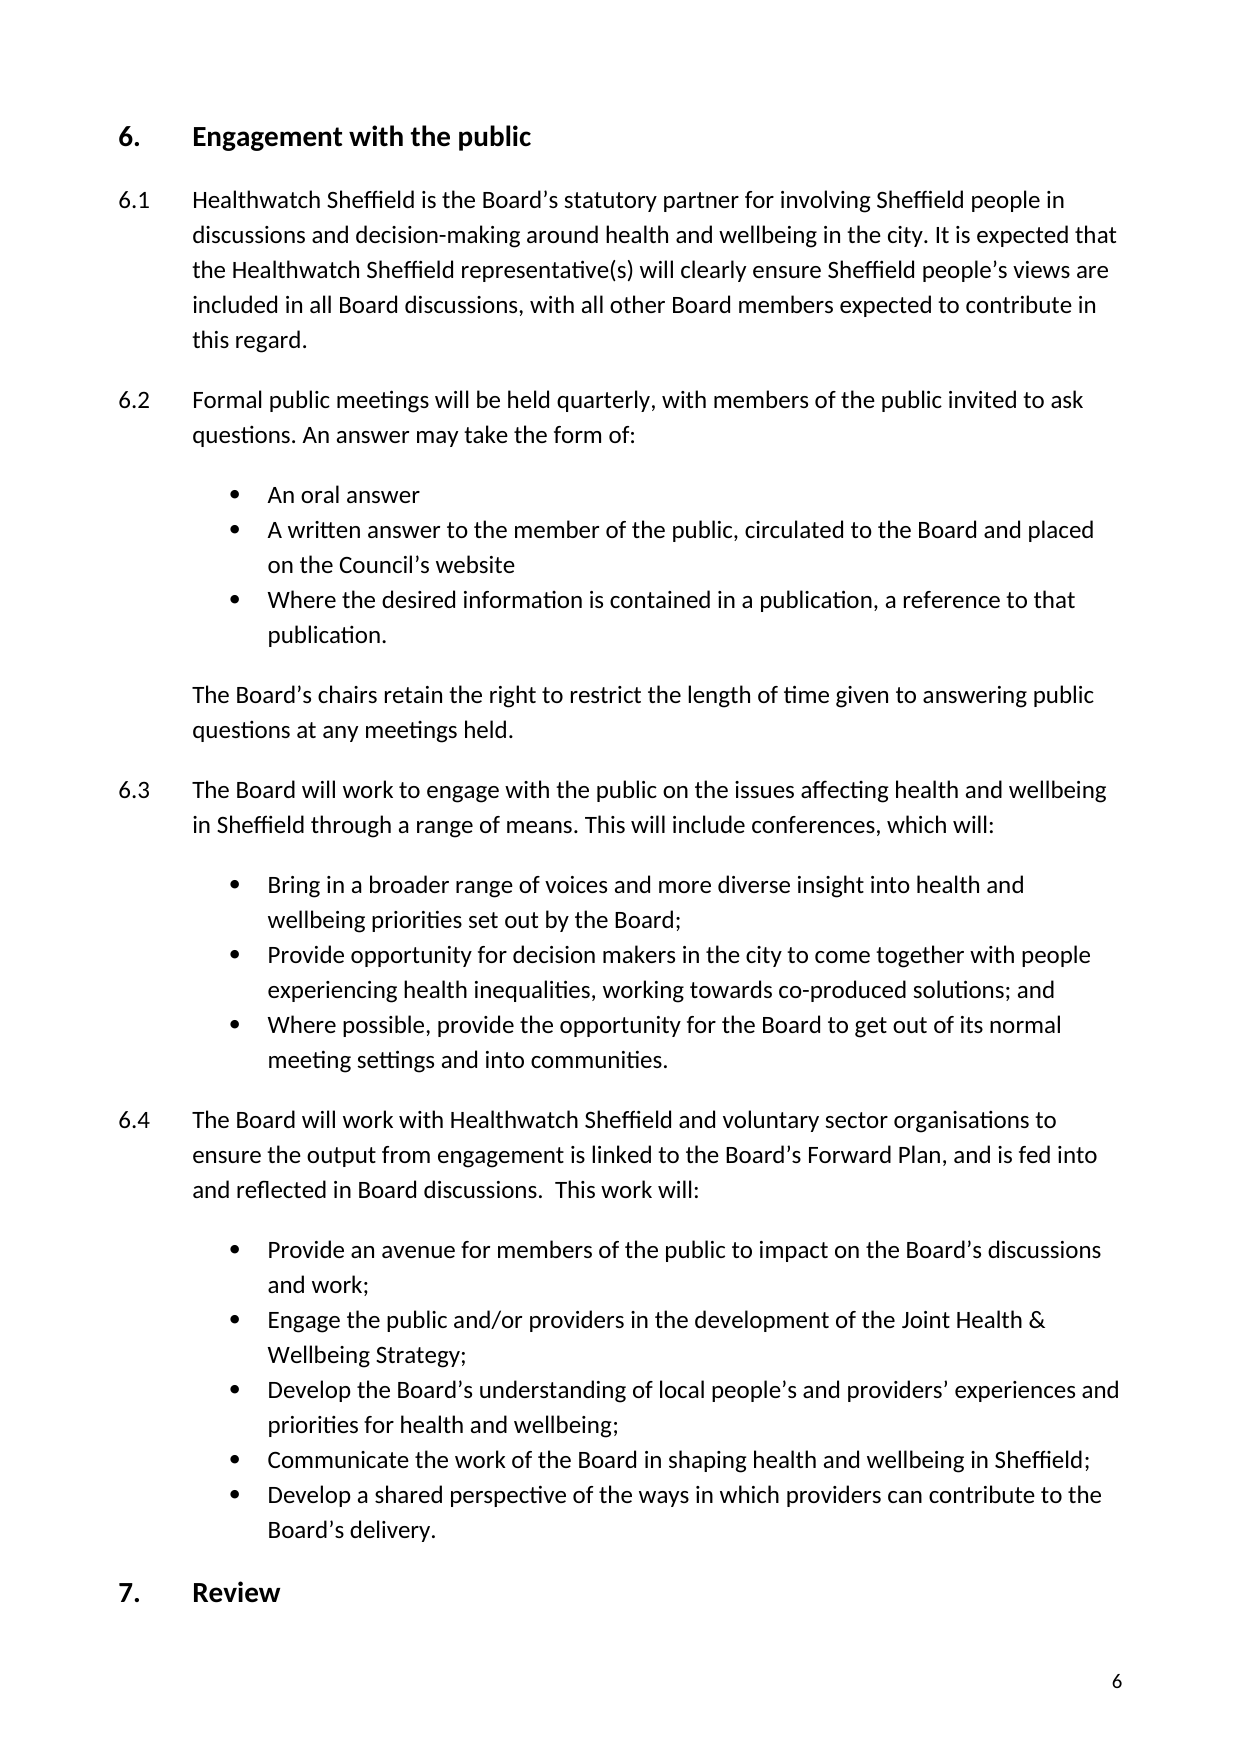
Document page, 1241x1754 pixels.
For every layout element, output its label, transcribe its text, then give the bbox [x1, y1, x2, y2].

list Engage the public and/or providers in the development of the Joint Health & Wellbeing Strategy; [230, 1304, 1122, 1369]
list A written answer to the member of the public, circulated to the Board and placed on the Council’s website [230, 514, 1122, 579]
list An oral answer [230, 479, 1122, 509]
list Bring in a broader range of voices and more diverse insight into health and wellbeing priorities set out by the Board; [230, 869, 1122, 934]
list Communicate the work of the Board in shaping health and wellbeing in Sheffield; [230, 1444, 1122, 1474]
list Develop a shared perspective of the ways in which providers can contribute to the Board’s delivery. [230, 1479, 1122, 1544]
text The Board will work with Healthwatch Sheffield and voluntary sector organisations to ensure the output from engagement is linked to the Board’s Forward Plan, and is fed into and reflected in Board discussions. This work will: [118, 1104, 1122, 1204]
list Develop the Board’s understanding of local people’s and providers’ experiences and priorities for health and wellbeing; [230, 1374, 1122, 1439]
list Where possible, provide the opportunity for the Board to get out of its normal meeting settings and into communities. [230, 1009, 1122, 1074]
text Engagement with the public [118, 118, 1122, 154]
text Formal public meetings will be held quarterly, with members of the public invited to ask questions. An answer may take the form of: [118, 384, 1122, 449]
list Provide opportunity for decision makers in the city to come together with people experiencing health inequalities, working towards co-produced solutions; and [230, 939, 1122, 1004]
text The Board will work to engage with the public on the issues affecting health and wellbeing in Sheffield through a range of means. This will include conferences, which will: [118, 774, 1122, 839]
text Review [118, 1574, 1122, 1610]
list Where the desired information is contained in a publication, a reference to that publication. [230, 584, 1122, 649]
text Healthwatch Sheffield is the Board’s statutory partner for involving Sheffield people in discussions and decision-making around health and wellbeing in the city. It is expected that the Healthwatch Sheffield representative(s) will clearly ensure Sheffield people’s views are included in all Board discussions, with all other Board members expected to contribute in this regard. [118, 184, 1122, 354]
list The Board’s chairs retain the right to restrict the length of time given to answering public questions at any meetings held. [192, 679, 1122, 744]
list Provide an avenue for members of the public to impact on the Board’s discussions and work; [230, 1234, 1122, 1299]
